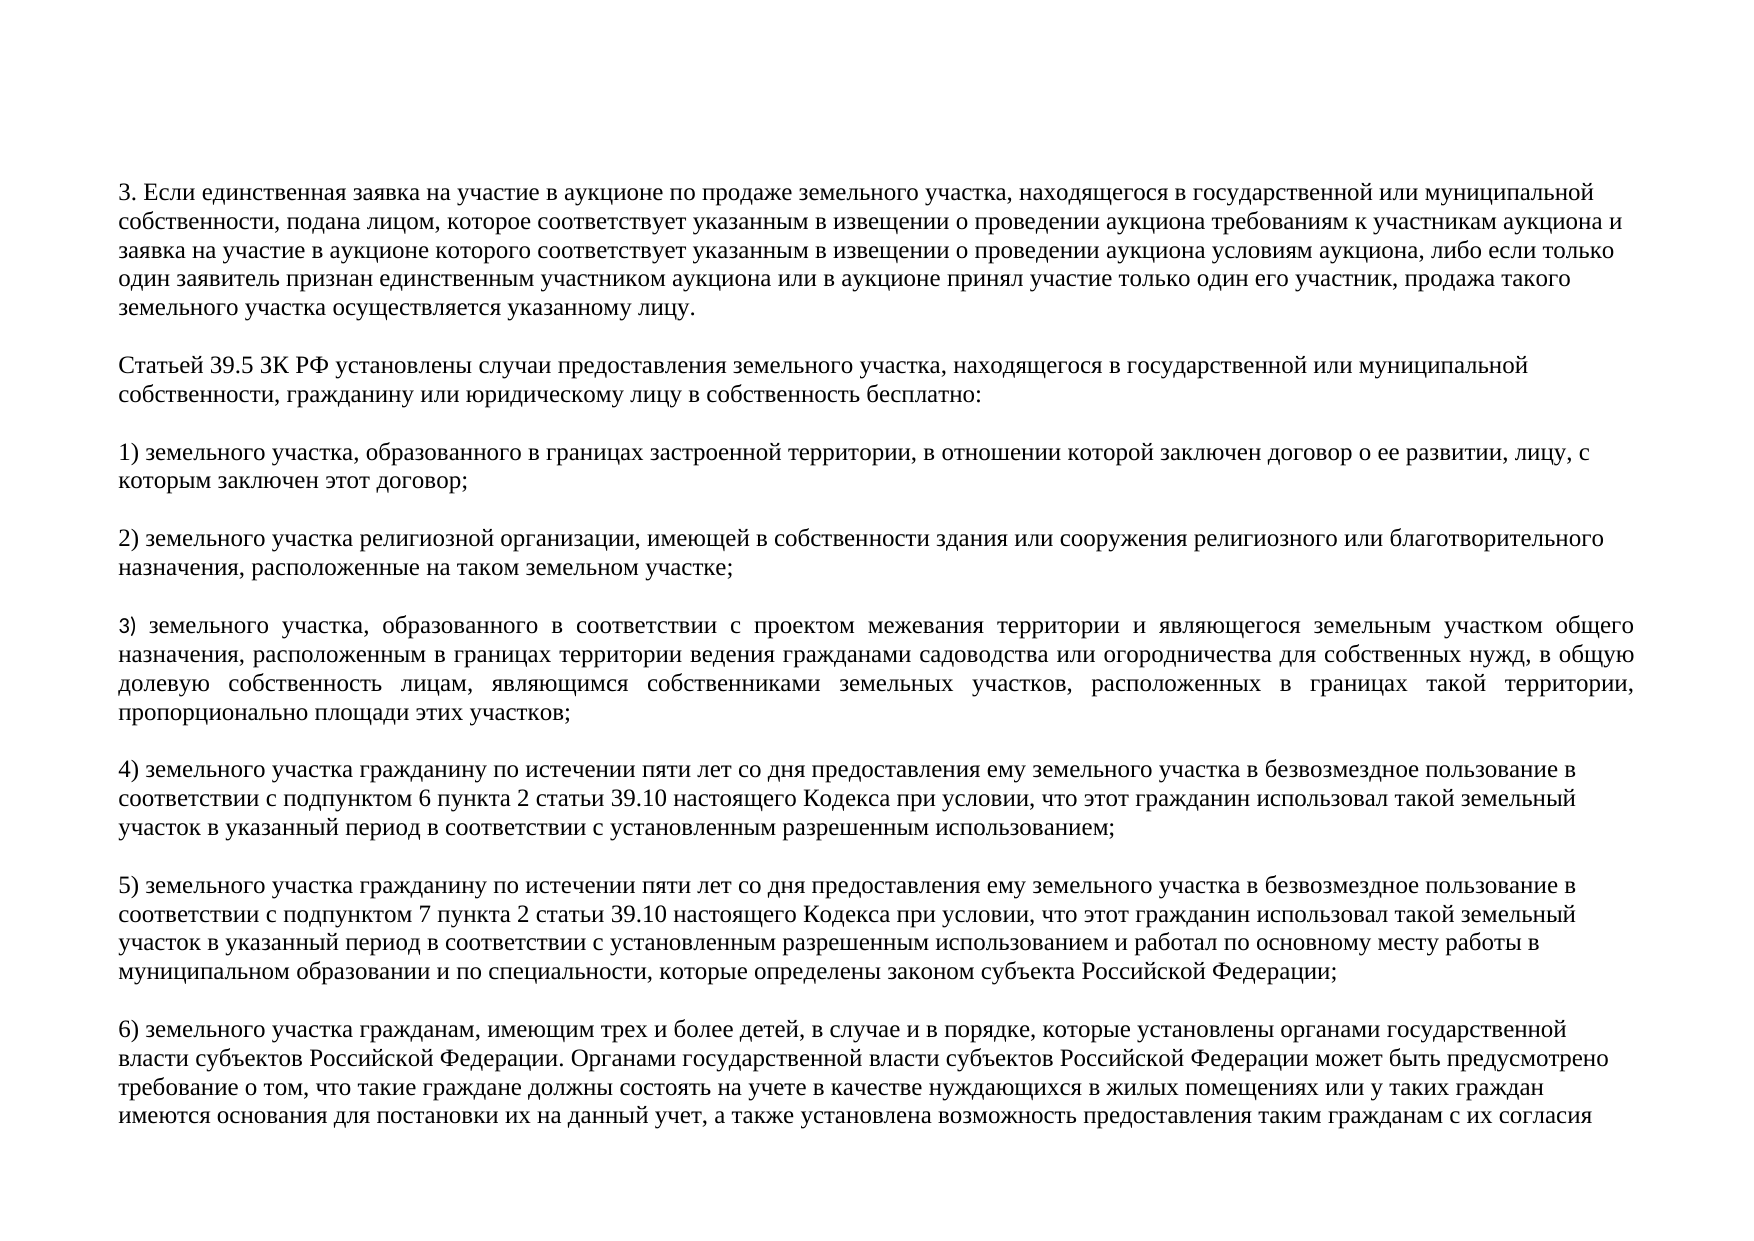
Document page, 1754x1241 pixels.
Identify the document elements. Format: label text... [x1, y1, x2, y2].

text 4) земельного участка гражданину по истечении пяти лет со дня предоставления ему земельного участка в безвозмездное пользование в соответствии с подпунктом 6 пункта 2 статьи 39.10 настоящего Кодекса при условии, что этот гражданин использовал такой земельный участок в указанный период в соответствии с установленным разрешенным использованием; [118, 754, 1636, 841]
text 3. Если единственная заявка на участие в аукционе по продаже земельного участка, находящегося в государственной или муниципальной собственности, подана лицом, которое соответствует указанным в извещении о проведении аукциона требованиям к участникам аукциона и заявка на участие в аукционе которого соответствует указанным в извещении о проведении аукциона условиям аукциона, либо если только один заявитель признан единственным участником аукциона или в аукционе принял участие только один его участник, продажа такого земельного участка осуществляется указанному лицу. [118, 177, 1636, 321]
text 1) земельного участка, образованного в границах застроенной территории, в отношении которой заключен договор о ее развитии, лицу, с которым заключен этот договор; [118, 437, 1636, 494]
text 3) земельного участка, образованного в соответствии с проектом межевания территории и являющегося земельным участком общего назначения, расположенным в границах территории ведения гражданами садоводства или огородничества для собственных нужд, в общую долевую собственность лицам, являющимся собственниками земельных участков, расположенных в границах такой территории, пропорционально площади этих участков; [118, 610, 1636, 725]
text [118, 1014, 1636, 1129]
text 2) земельного участка религиозной организации, имеющей в собственности здания или сооружения религиозного или благотворительного назначения, расположенные на таком земельном участке; [118, 523, 1636, 581]
text Статьей 39.5 ЗК РФ установлены случаи предоставления земельного участка, находящегося в государственной или муниципальной собственности, гражданину или юридическому лицу в собственность бесплатно: [118, 350, 1636, 408]
text 5) земельного участка гражданину по истечении пяти лет со дня предоставления ему земельного участка в безвозмездное пользование в соответствии с подпунктом 7 пункта 2 статьи 39.10 настоящего Кодекса при условии, что этот гражданин использовал такой земельный участок в указанный период в соответствии с установленным разрешенным использованием и работал по основному месту работы в муниципальном образовании и по специальности, которые определены законом субъекта Российской Федерации; [118, 870, 1636, 985]
